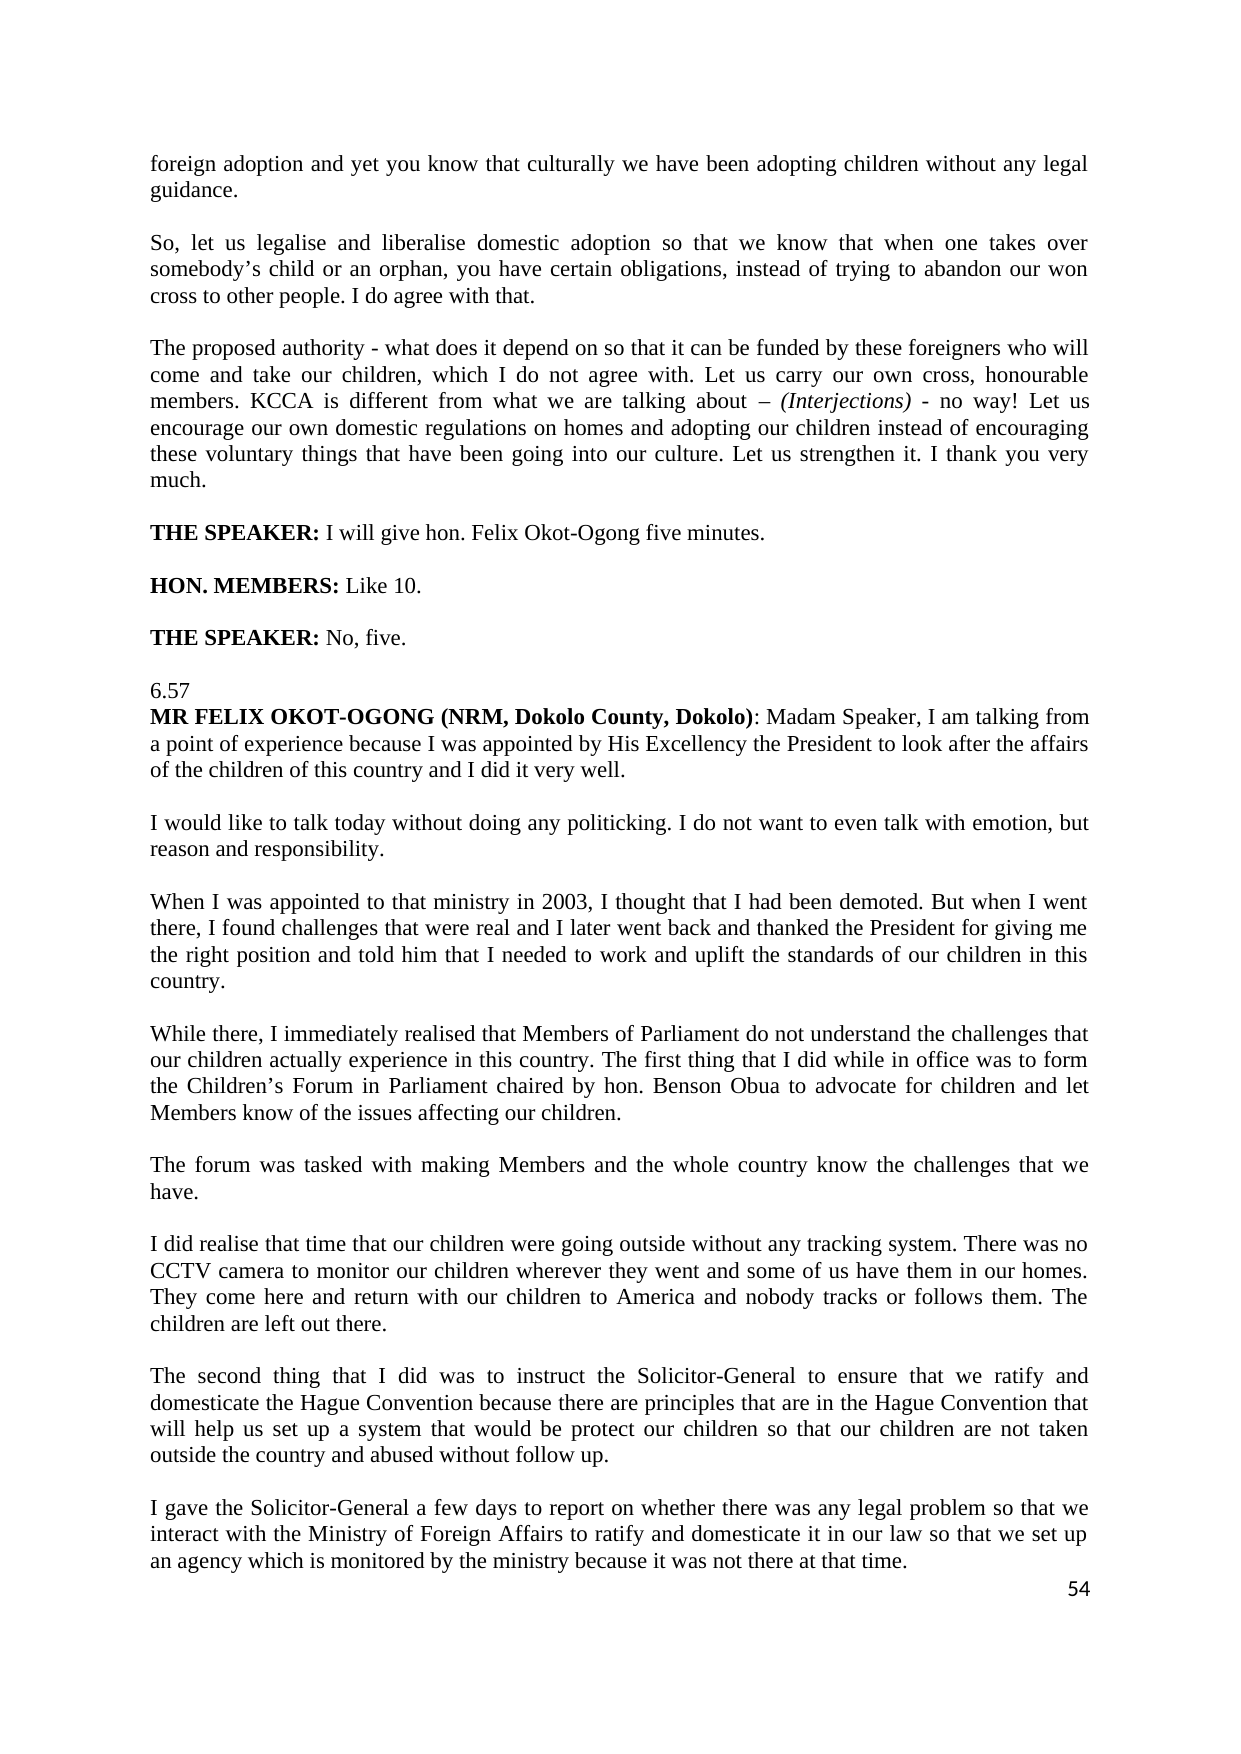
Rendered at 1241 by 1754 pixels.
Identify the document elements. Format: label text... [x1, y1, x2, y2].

text The forum was tasked with making Members and the whole country know the challenges that we have. [150, 1151, 1090, 1204]
text When I was appointed to that ministry in 2003, I thought that I had been demoted. But when I went there, I found challenges that were real and I later went back and thanked the President for giving me the right position and told him that I needed to work and uplift the standards of our children in this country. [150, 888, 1090, 993]
text I would like to talk today without doing any politicking. I do not want to even talk with emotion, but reason and responsibility. [150, 809, 1090, 862]
text MR FELIX OKOT-OGONG (NRM, Dokolo County, Dokolo): Madam Speaker, I am talking from a point of experience because I was appointed by His Excellency the President to look after the affairs of the children of this country and I did it very well. [150, 703, 1090, 782]
text While there, I immediately realised that Members of Parliament do not understand the challenges that our children actually experience in this country. The first thing that I did while in office was to form the Children’s Forum in Parliament chaired by hon. Benson Obua to advocate for children and let Members know of the issues affecting our children. [150, 1020, 1090, 1125]
text 6.57 [150, 677, 1090, 703]
text THE SPEAKER: I will give hon. Felix Okot-Ogong five minutes. [150, 519, 1090, 545]
text I gave the Solicitor-General a few days to report on whether there was any legal problem so that we interact with the Ministry of Foreign Affairs to ratify and domesticate it in our law so that we set up an agency which is monitored by the ministry because it was not there at that time. [150, 1494, 1090, 1573]
text I did realise that time that our children were going outside without any tracking system. There was no CCTV camera to monitor our children wherever they went and some of us have them in our homes. They come here and return with our children to America and nobody tracks or follows them. The children are left out there. [150, 1231, 1090, 1336]
text The second thing that I did was to instruct the Solicitor-General to ensure that we ratify and domesticate the Hague Convention because there are principles that are in the Hague Convention that will help us set up a system that would be protect our children so that our children are not taken outside the country and abused without follow up. [150, 1362, 1090, 1468]
text THE SPEAKER: No, five. [150, 624, 1090, 651]
text So, let us legalise and liberalise domestic adoption so that we know that when one takes over somebody’s child or an orphan, you have certain obligations, instead of trying to abandon our won cross to other people. I do agree with that. [150, 229, 1090, 308]
text The proposed authority - what does it depend on so that it can be funded by these foreigners who will come and take our children, which I do not agree with. Let us carry our own cross, honourable members. KCCA is different from what we are talking about – (Interjections) - no way! Let us encourage our own domestic regulations on homes and adopting our children instead of encouraging these voluntary things that have been going into our culture. Let us strengthen it. I thank you very much. [150, 334, 1090, 493]
text HON. MEMBERS: Like 10. [150, 572, 1090, 598]
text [150, 150, 1090, 203]
